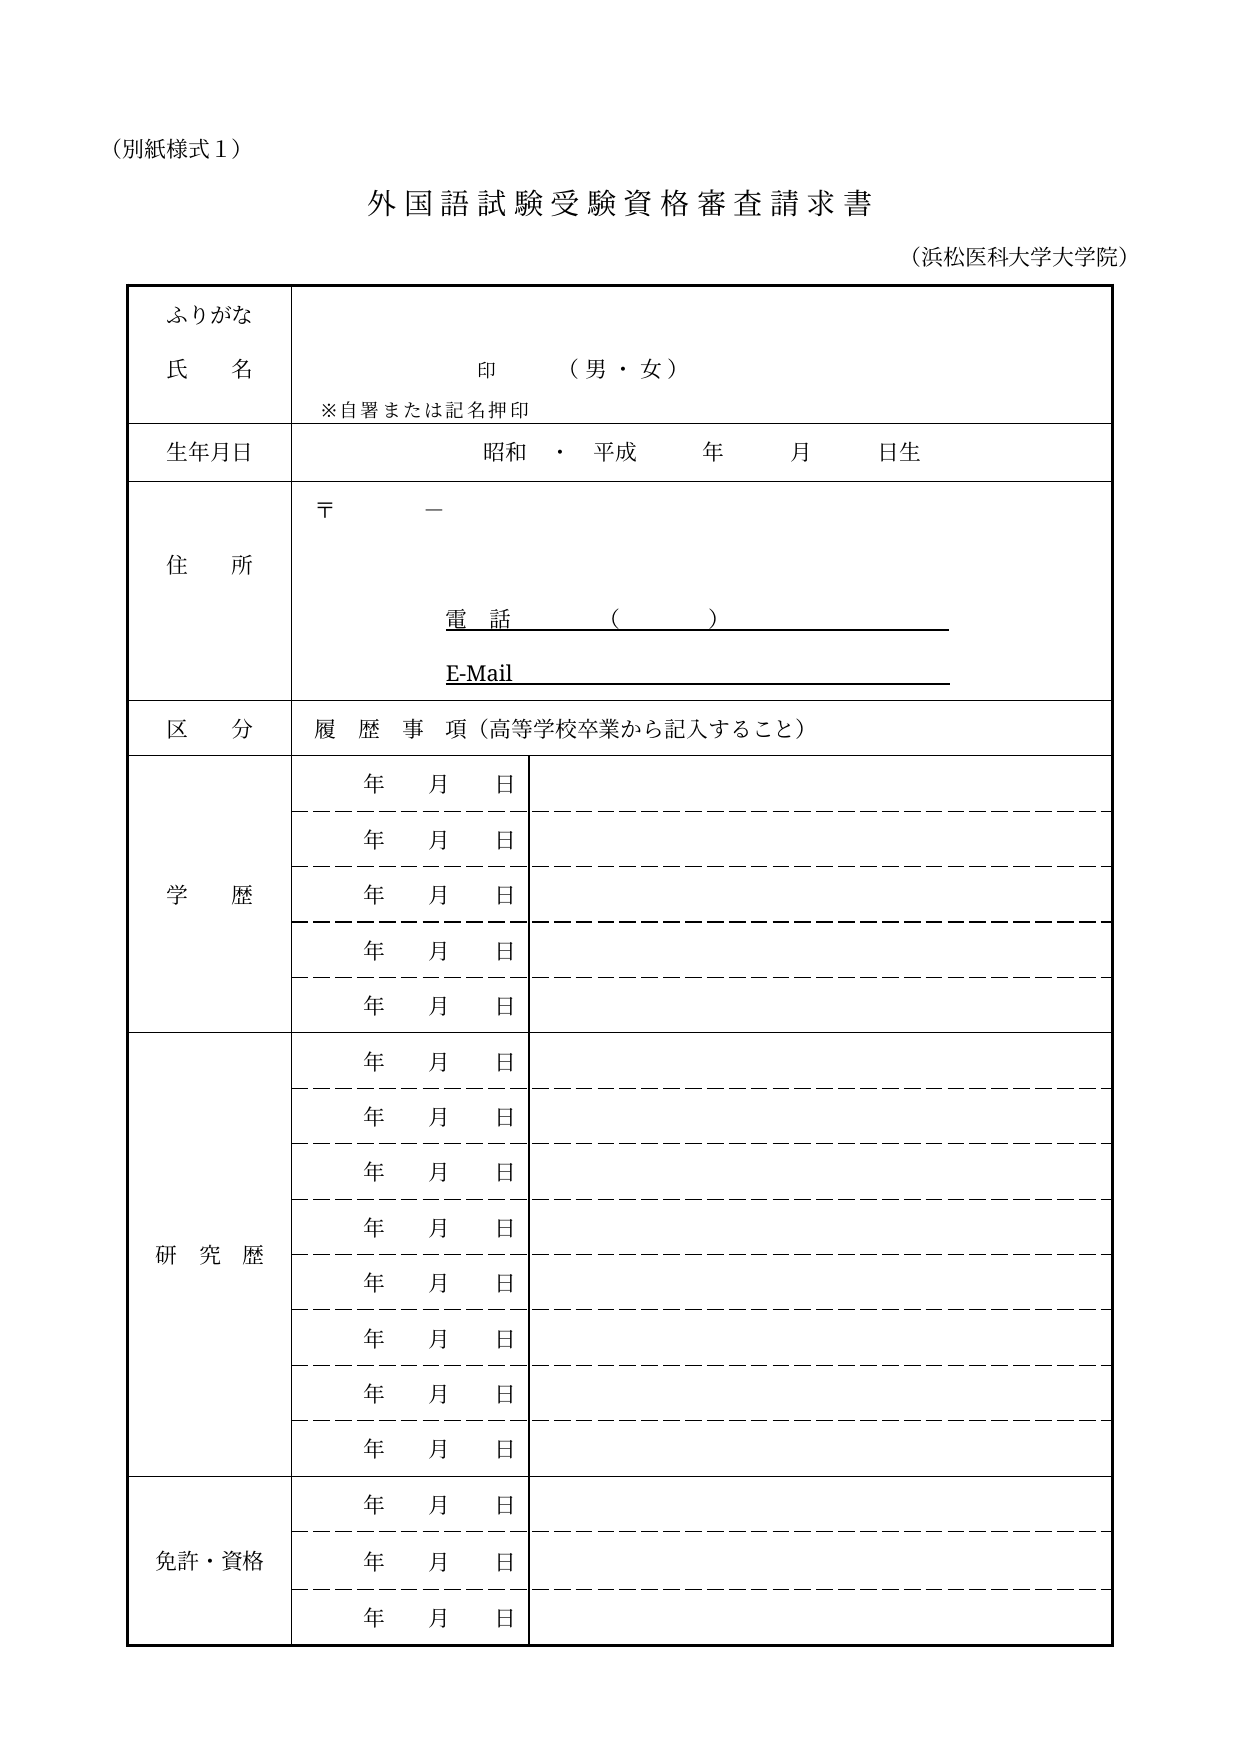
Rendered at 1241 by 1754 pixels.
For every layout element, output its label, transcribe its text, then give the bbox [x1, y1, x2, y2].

table_cell 昭和 ・ 平成 年 月 日生 [292, 424, 1111, 481]
table_cell [530, 1309, 1111, 1365]
table_cell [530, 756, 1111, 811]
table_cell 生年月日 [129, 424, 291, 481]
text （浜松医科大学大学院） [100, 229, 1140, 283]
table_cell 年 月 日 [292, 1420, 528, 1476]
table_cell 年 月 日 [292, 866, 528, 921]
table_cell [530, 1589, 1111, 1644]
table_cell [530, 1477, 1111, 1531]
table_cell 年 月 日 [292, 1309, 528, 1365]
table_cell 履 歴 事 項（高等学校卒業から記入すること） [292, 701, 1111, 755]
table_header ふりがな 氏 名 [129, 287, 291, 422]
table_cell 年 月 日 [292, 1531, 528, 1588]
table_cell [530, 1531, 1111, 1588]
table_cell 学 歴 [129, 756, 291, 1032]
table_cell 研 究 歴 [129, 1033, 291, 1476]
table_cell 区 分 [129, 701, 291, 755]
table_cell 年 月 日 [292, 1254, 528, 1309]
table_cell 免許・資格 [129, 1477, 291, 1644]
table_header 印 （ 男 ・ 女 ） ※自署または記名押印 [292, 287, 1111, 422]
table_cell [530, 1365, 1111, 1420]
table_cell [530, 1199, 1111, 1254]
table_cell 年 月 日 [292, 1199, 528, 1254]
table_cell [530, 811, 1111, 866]
table_cell 年 月 日 [292, 1143, 528, 1198]
table_cell [530, 866, 1111, 921]
table_cell [530, 977, 1111, 1032]
table_cell 年 月 日 [292, 1365, 528, 1420]
table_cell 年 月 日 [292, 1088, 528, 1143]
text （別紙様式１） [100, 120, 1140, 175]
table_cell 年 月 日 [292, 756, 528, 811]
table_cell [530, 1033, 1111, 1088]
table_cell 住 所 [129, 482, 291, 700]
table_cell 年 月 日 [292, 1589, 528, 1644]
table_cell [530, 921, 1111, 977]
table_cell [530, 1420, 1111, 1476]
text 外 国 語 試 験 受 験 資 格 審 査 請 求 書 [100, 175, 1140, 229]
table_cell [530, 1254, 1111, 1309]
table_cell [530, 1088, 1111, 1143]
table_cell 〒 － 電 話 （ ） E-Mail [292, 482, 1111, 700]
table_cell 年 月 日 [292, 1477, 528, 1531]
table_cell 年 月 日 [292, 977, 528, 1032]
table_cell 年 月 日 [292, 921, 528, 977]
table_cell 年 月 日 [292, 1033, 528, 1088]
table_cell 年 月 日 [292, 811, 528, 866]
table_cell [530, 1143, 1111, 1198]
